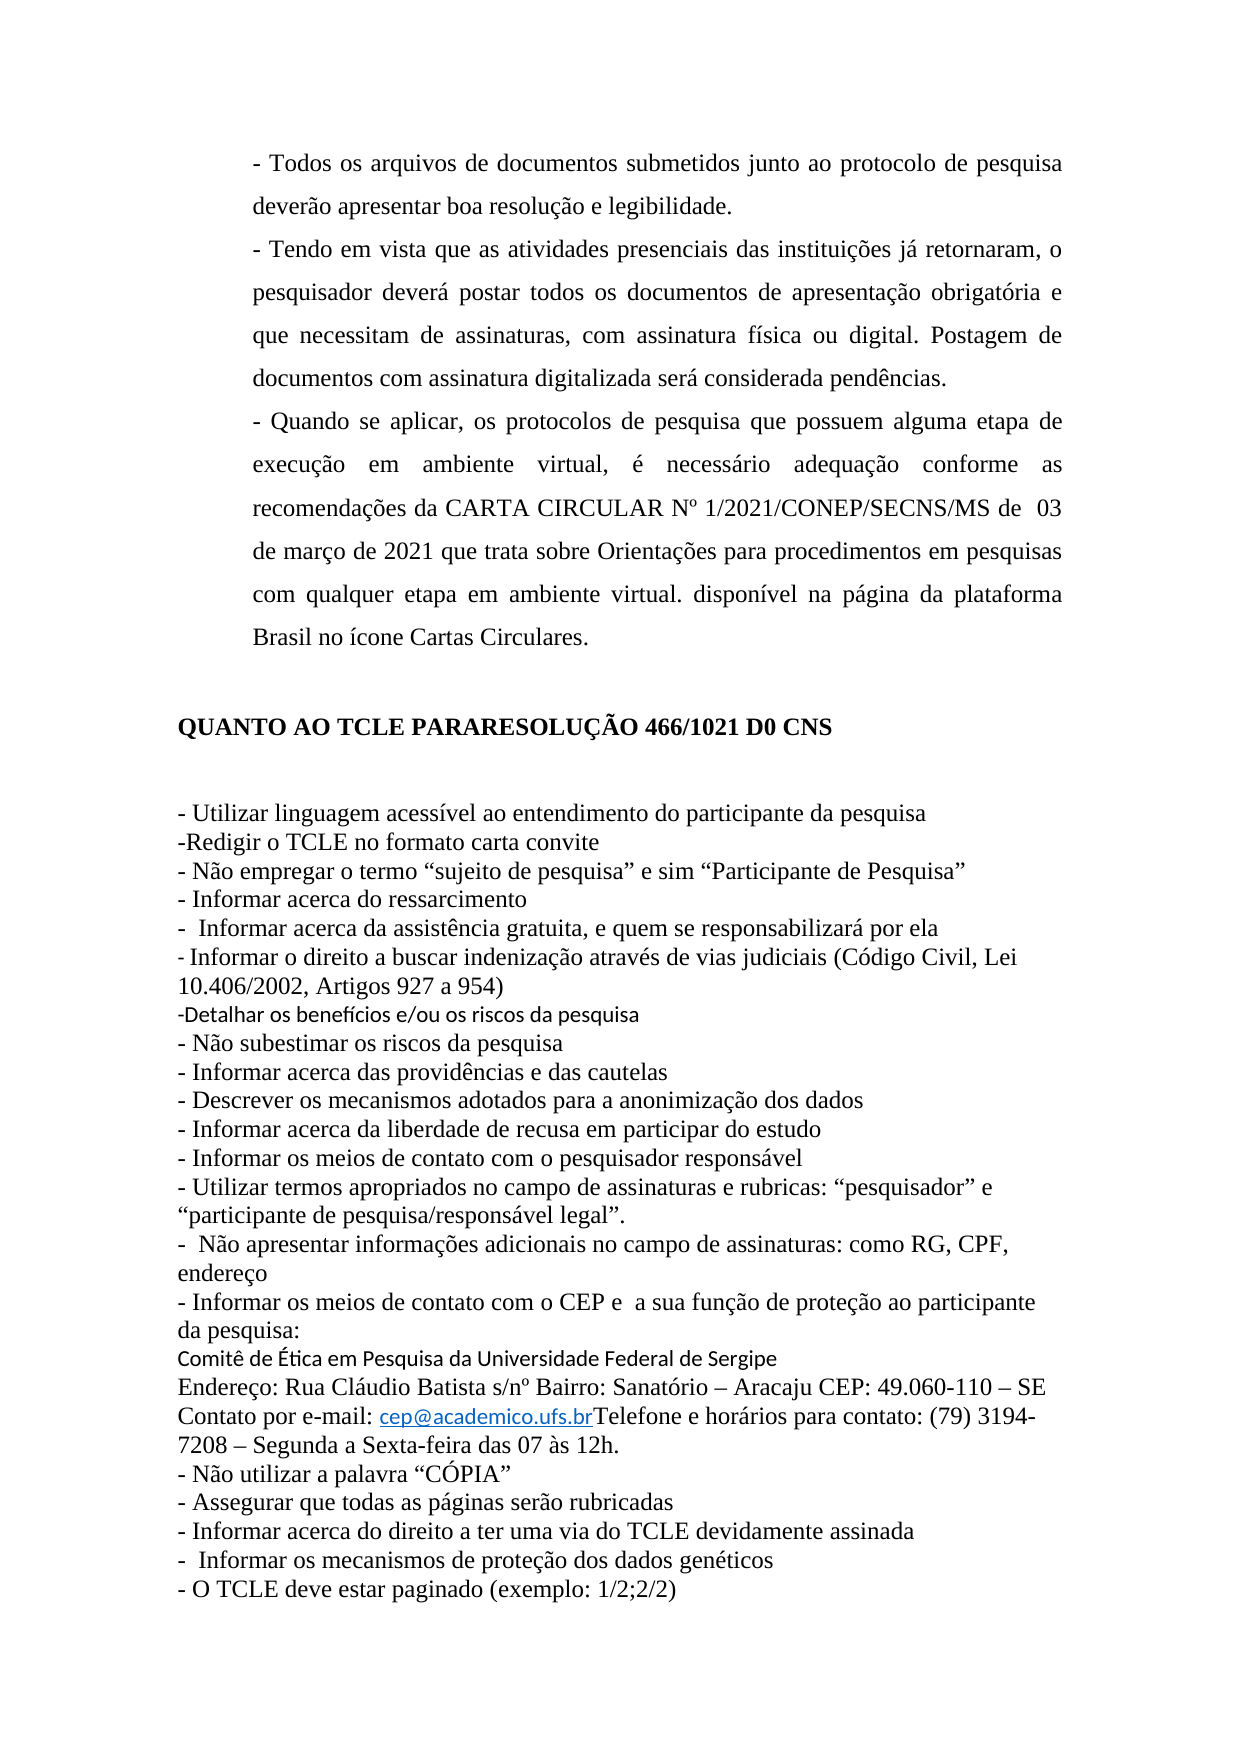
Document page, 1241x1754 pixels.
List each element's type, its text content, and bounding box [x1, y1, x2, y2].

text - Utilizar termos apropriados no campo de assinaturas e rubricas: “pesquisador” e “participante de pesquisa/responsável legal”. [177, 1172, 1063, 1229]
text - Não utilizar a palavra “CÓPIA” [177, 1459, 1063, 1487]
text - Informar acerca da assistência gratuita, e quem se responsabilizará por ela [177, 913, 1063, 942]
text - O TCLE deve estar paginado (exemplo: 1/2;2/2) [177, 1574, 1063, 1602]
text - Quando se aplicar, os protocolos de pesquisa que possuem alguma etapa de execução em ambiente virtual, é necessário adequação conforme as recomendações da CARTA CIRCULAR Nº 1/2021/CONEP/SECNS/MS de 03 de março de 2021 que trata sobre Orientações para procedimentos em pesquisas com qualquer etapa em ambiente virtual. disponível na página da plataforma Brasil no ícone Cartas Circulares. [252, 406, 1063, 651]
text - Não empregar o termo “sujeito de pesquisa” e sim “Participante de Pesquisa” [177, 856, 1063, 884]
text - Informar acerca da liberdade de recusa em participar do estudo [177, 1114, 1063, 1143]
text Comitê de Ética em Pesquisa da Universidade Federal de Sergipe [177, 1344, 1063, 1372]
text - Informar acerca das providências e das cautelas [177, 1057, 1063, 1085]
text -Detalhar os benefícios e/ou os riscos da pesquisa [177, 1000, 1063, 1028]
text - Assegurar que todas as páginas serão rubricadas [177, 1487, 1063, 1516]
text - Tendo em vista que as atividades presenciais das instituições já retornaram, o pesquisador deverá postar todos os documentos de apresentação obrigatória e que necessitam de assinaturas, com assinatura física ou digital. Postagem de documentos com assinatura digitalizada será considerada pendências. [252, 234, 1063, 392]
text - Não subestimar os riscos da pesquisa [177, 1028, 1063, 1057]
text QUANTO AO TCLE PARARESOLUÇÃO 466/1021 D0 CNS [177, 712, 1063, 741]
text - Descrever os mecanismos adotados para a anonimização dos dados [177, 1085, 1063, 1114]
text - Informar os meios de contato com o CEP e a sua função de proteção ao participante da pesquisa: [177, 1287, 1063, 1344]
text - Informar acerca do direito a ter uma via do TCLE devidamente assinada [177, 1516, 1063, 1545]
text - Informar os meios de contato com o pesquisador responsável [177, 1143, 1063, 1172]
text - Utilizar linguagem acessível ao entendimento do participante da pesquisa [177, 798, 1063, 827]
text -Redigir o TCLE no formato carta convite [177, 827, 1063, 856]
text - Informar acerca do ressarcimento [177, 884, 1063, 913]
text Endereço: Rua Cláudio Batista s/nº Bairro: Sanatório – Aracaju CEP: 49.060-110 – SE Contato por e-mail: cep@academico.ufs.brTelefone e horários para contato: (79) 3194-7208 – Segunda a Sexta-feira das 07 às 12h. [177, 1372, 1063, 1459]
text - Informar o direito a buscar indenização através de vias judiciais (Código Civil, Lei 10.406/2002, Artigos 927 a 954) [177, 942, 1063, 1000]
text - Todos os arquivos de documentos submetidos junto ao protocolo de pesquisa deverão apresentar boa resolução e legibilidade. [252, 148, 1063, 219]
text - Informar os mecanismos de proteção dos dados genéticos [177, 1545, 1063, 1574]
text - Não apresentar informações adicionais no campo de assinaturas: como RG, CPF, endereço [177, 1229, 1063, 1287]
